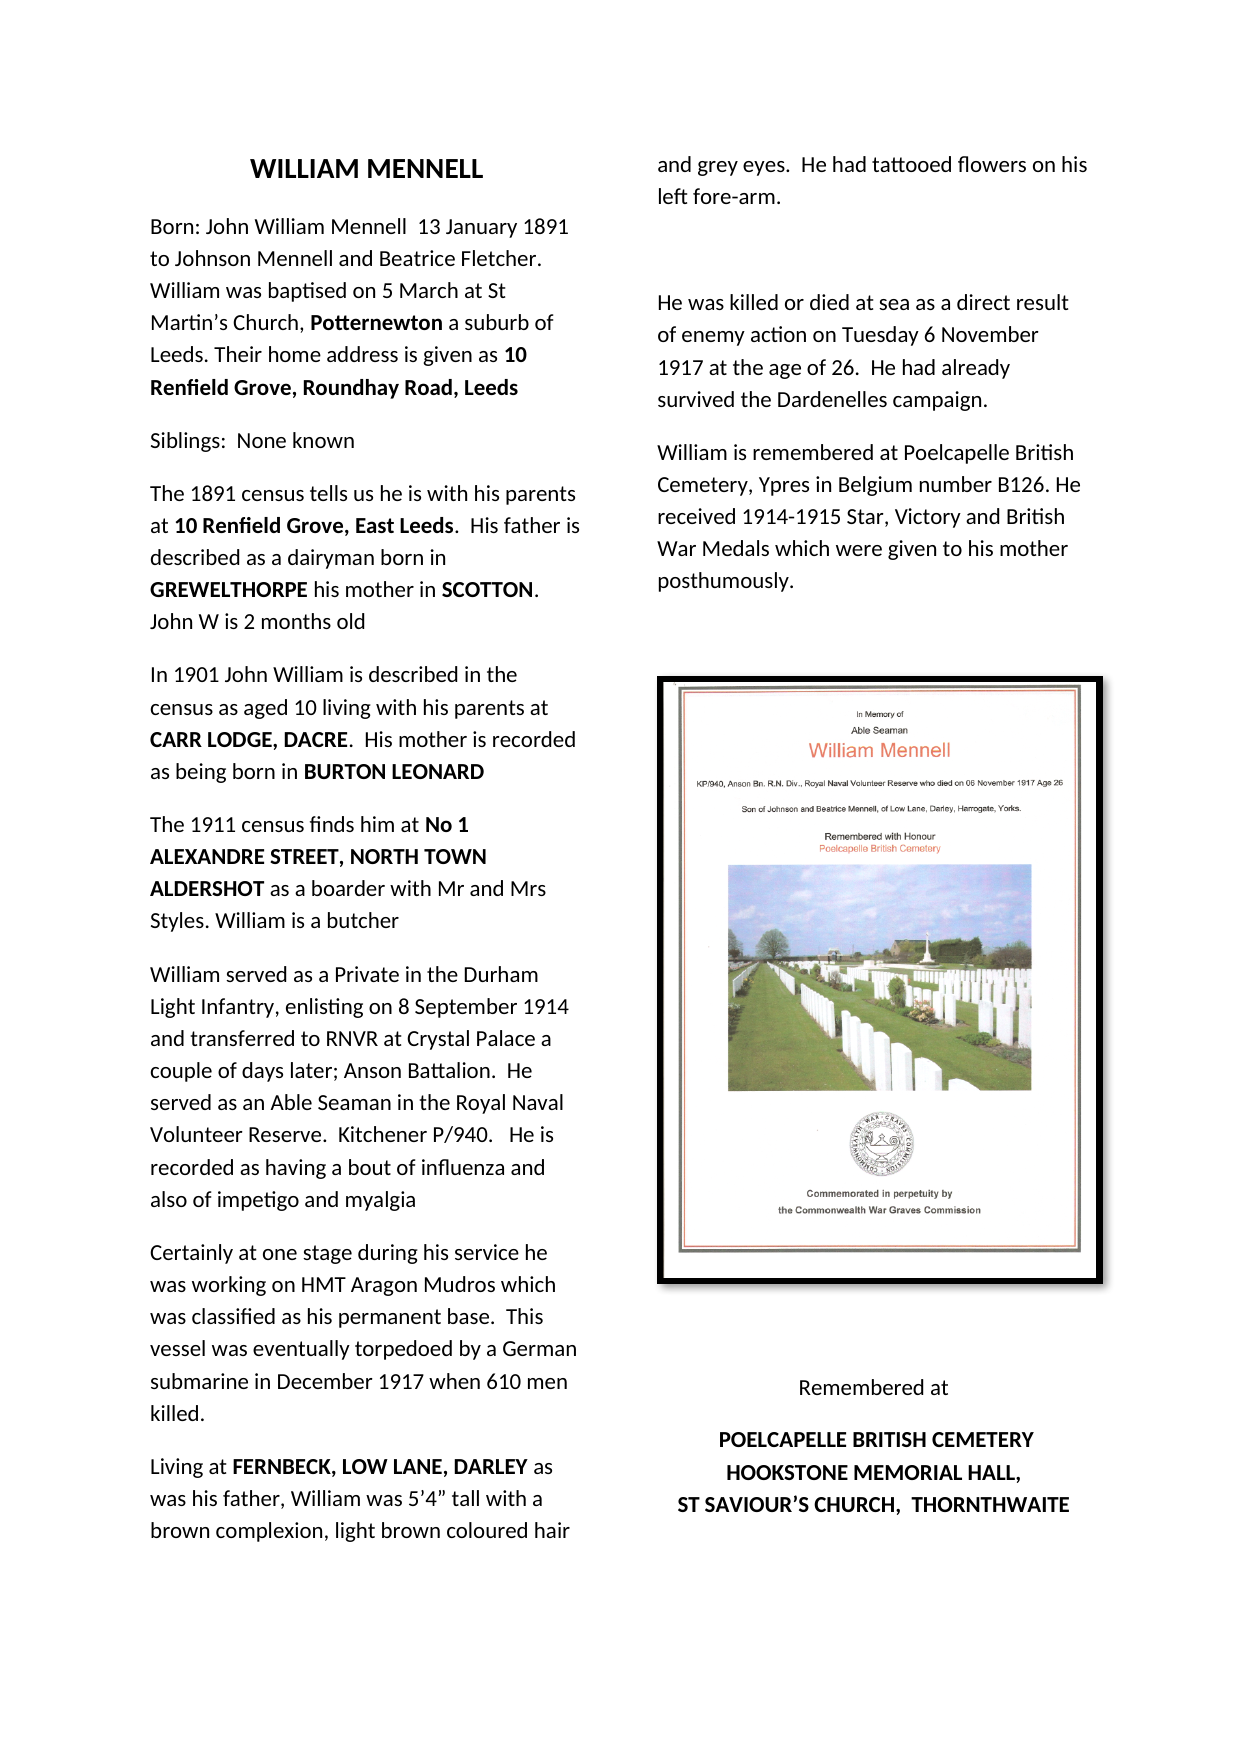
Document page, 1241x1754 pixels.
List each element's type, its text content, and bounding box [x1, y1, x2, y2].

text Born: John William Mennell 13 January 1891 to Johnson Mennell and Beatrice Fletcher. William was baptised on 5 March at St Martin’s Church, Potternewton a suburb of Leeds. Their home address is given as 10 Renfield Grove, Roundhay Road, Leeds [150, 212, 583, 401]
text William is remembered at Poelcapelle British Cemetery, Ypres in Belgium number B126. He received 1914-1915 Star, Victory and British War Medals which were given to his mother posthumously. [657, 438, 1090, 594]
text William served as a Private in the Durham Light Infantry, enlisting on 8 September 1914 and transferred to RNVR at Crystal Palace a couple of days later; Anson Battalion. He served as an Able Seaman in the Royal Naval Volunteer Reserve. Kitchener P/940. He is recorded as having a bout of influenza and also of impetigo and myalgia [150, 960, 583, 1213]
picture [663, 682, 1096, 1278]
text WILLIAM MENNELL [150, 150, 583, 186]
text The 1891 census tells us he is with his parents at 10 Renfield Grove, East Leeds. His father is described as a dairyman born in GREWELTHORPE his mother in SCOTTON. John W is 2 months old [150, 479, 583, 636]
text POELCAPELLE BRITISH CEMETERY [657, 1426, 1090, 1454]
text ST SAVIOUR’S CHURCH, THORNTHWAITE [657, 1490, 1090, 1518]
text Living at FERNBECK, LOW LANE, DARLEY as was his father, William was 5’4” tall with a brown complexion, light brown coloured hair and grey eyes. He had tattooed flowers on his left fore-arm. [657, 150, 1090, 210]
text He was killed or died at sea as a direct result of enemy action on Tuesday 6 November 1917 at the age of 26. He had already survived the Dardenelles campaign. [657, 288, 1090, 413]
text In 1901 John William is described in the census as aged 10 living with his parents at CARR LODGE, DACRE. His mother is recorded as being born in BURTON LEONARD [150, 661, 583, 785]
text Remembered at [657, 1373, 1090, 1401]
text Living at FERNBECK, LOW LANE, DARLEY as was his father, William was 5’4” tall with a brown complexion, light brown coloured hair and grey eyes. He had tattooed flowers on his left fore-arm. [150, 1452, 583, 1544]
text HOOKSTONE MEMORIAL HALL, [657, 1458, 1090, 1486]
text Certainly at one stage during his service he was working on HMT Aragon Mudros which was classified as his permanent base. This vessel was eventually torpedoed by a German submarine in December 1917 when 610 men killed. [150, 1238, 583, 1427]
text Siblings: None known [150, 426, 583, 454]
text The 1911 census finds him at No 1 ALEXANDRE STREET, NORTH TOWN ALDERSHOT as a boarder with Mr and Mrs Styles. William is a butcher [150, 810, 583, 935]
